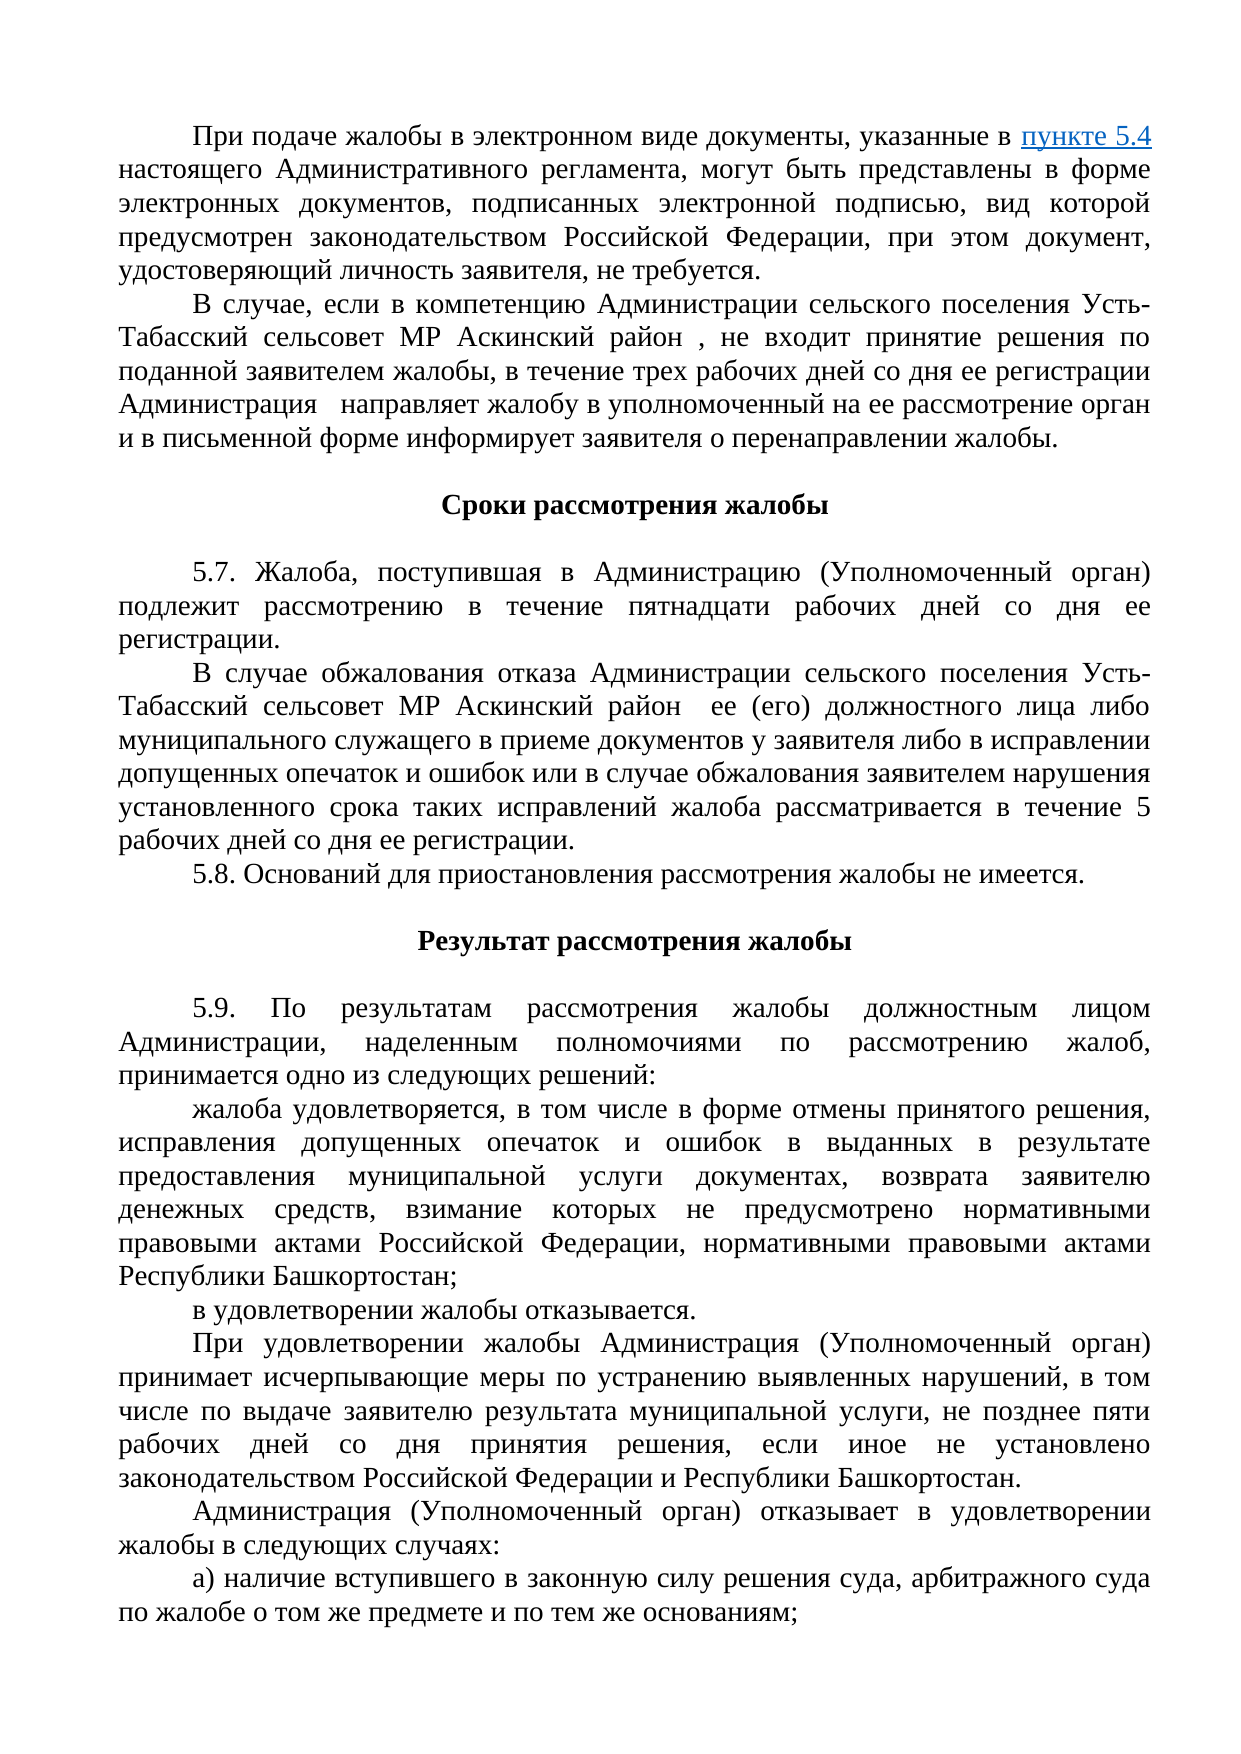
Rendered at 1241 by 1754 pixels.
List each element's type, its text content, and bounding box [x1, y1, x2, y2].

text Администрация (Уполномоченный орган) отказывает в удовлетворении жалобы в следующих случаях: [118, 1493, 1152, 1560]
text а) наличие вступившего в законную силу решения суда, арбитражного суда по жалобе о том же предмете и по тем же основаниям; [118, 1560, 1152, 1627]
text В случае обжалования отказа Администрации сельского поселения Усть-Табасский сельсовет МР Аскинский район ее (его) должностного лица либо муниципального служащего в приеме документов у заявителя либо в исправлении допущенных опечаток и ошибок или в случае обжалования заявителем нарушения установленного срока таких исправлений жалоба рассматривается в течение 5 рабочих дней со дня ее регистрации. [118, 655, 1152, 856]
text В случае, если в компетенцию Администрации сельского поселения Усть-Табасский сельсовет МР Аскинский район , не входит принятие решения по поданной заявителем жалобы, в течение трех рабочих дней со дня ее регистрации Администрация направляет жалобу в уполномоченный на ее рассмотрение орган и в письменной форме информирует заявителя о перенаправлении жалобы. [118, 286, 1152, 453]
text Сроки рассмотрения жалобы [118, 487, 1152, 521]
text При удовлетворении жалобы Администрация (Уполномоченный орган) принимает исчерпывающие меры по устранению выявленных нарушений, в том числе по выдаче заявителю результата муниципальной услуги, не позднее пяти рабочих дней со дня принятия решения, если иное не установлено законодательством Российской Федерации и Республики Башкортостан. [118, 1326, 1152, 1493]
text 5.8. Оснований для приостановления рассмотрения жалобы не имеется. [118, 856, 1152, 889]
text жалоба удовлетворяется, в том числе в форме отмены принятого решения, исправления допущенных опечаток и ошибок в выданных в результате предоставления муниципальной услуги документах, возврата заявителю денежных средств, взимание которых не предусмотрено нормативными правовыми актами Российской Федерации, нормативными правовыми актами Республики Башкортостан; [118, 1091, 1152, 1292]
text 5.7. Жалоба, поступившая в Администрацию (Уполномоченный орган) подлежит рассмотрению в течение пятнадцати рабочих дней со дня ее регистрации. [118, 554, 1152, 655]
text 5.9. По результатам рассмотрения жалобы должностным лицом Администрации, наделенным полномочиями по рассмотрению жалоб, принимается одно из следующих решений: [118, 990, 1152, 1091]
text При подаче жалобы в электронном виде документы, указанные в пункте 5.4 настоящего Административного регламента, могут быть представлены в форме электронных документов, подписанных электронной подписью, вид которой предусмотрен законодательством Российской Федерации, при этом документ, удостоверяющий личность заявителя, не требуется. [118, 118, 1152, 286]
text Результат рассмотрения жалобы [118, 923, 1152, 957]
text в удовлетворении жалобы отказывается. [118, 1292, 1152, 1326]
